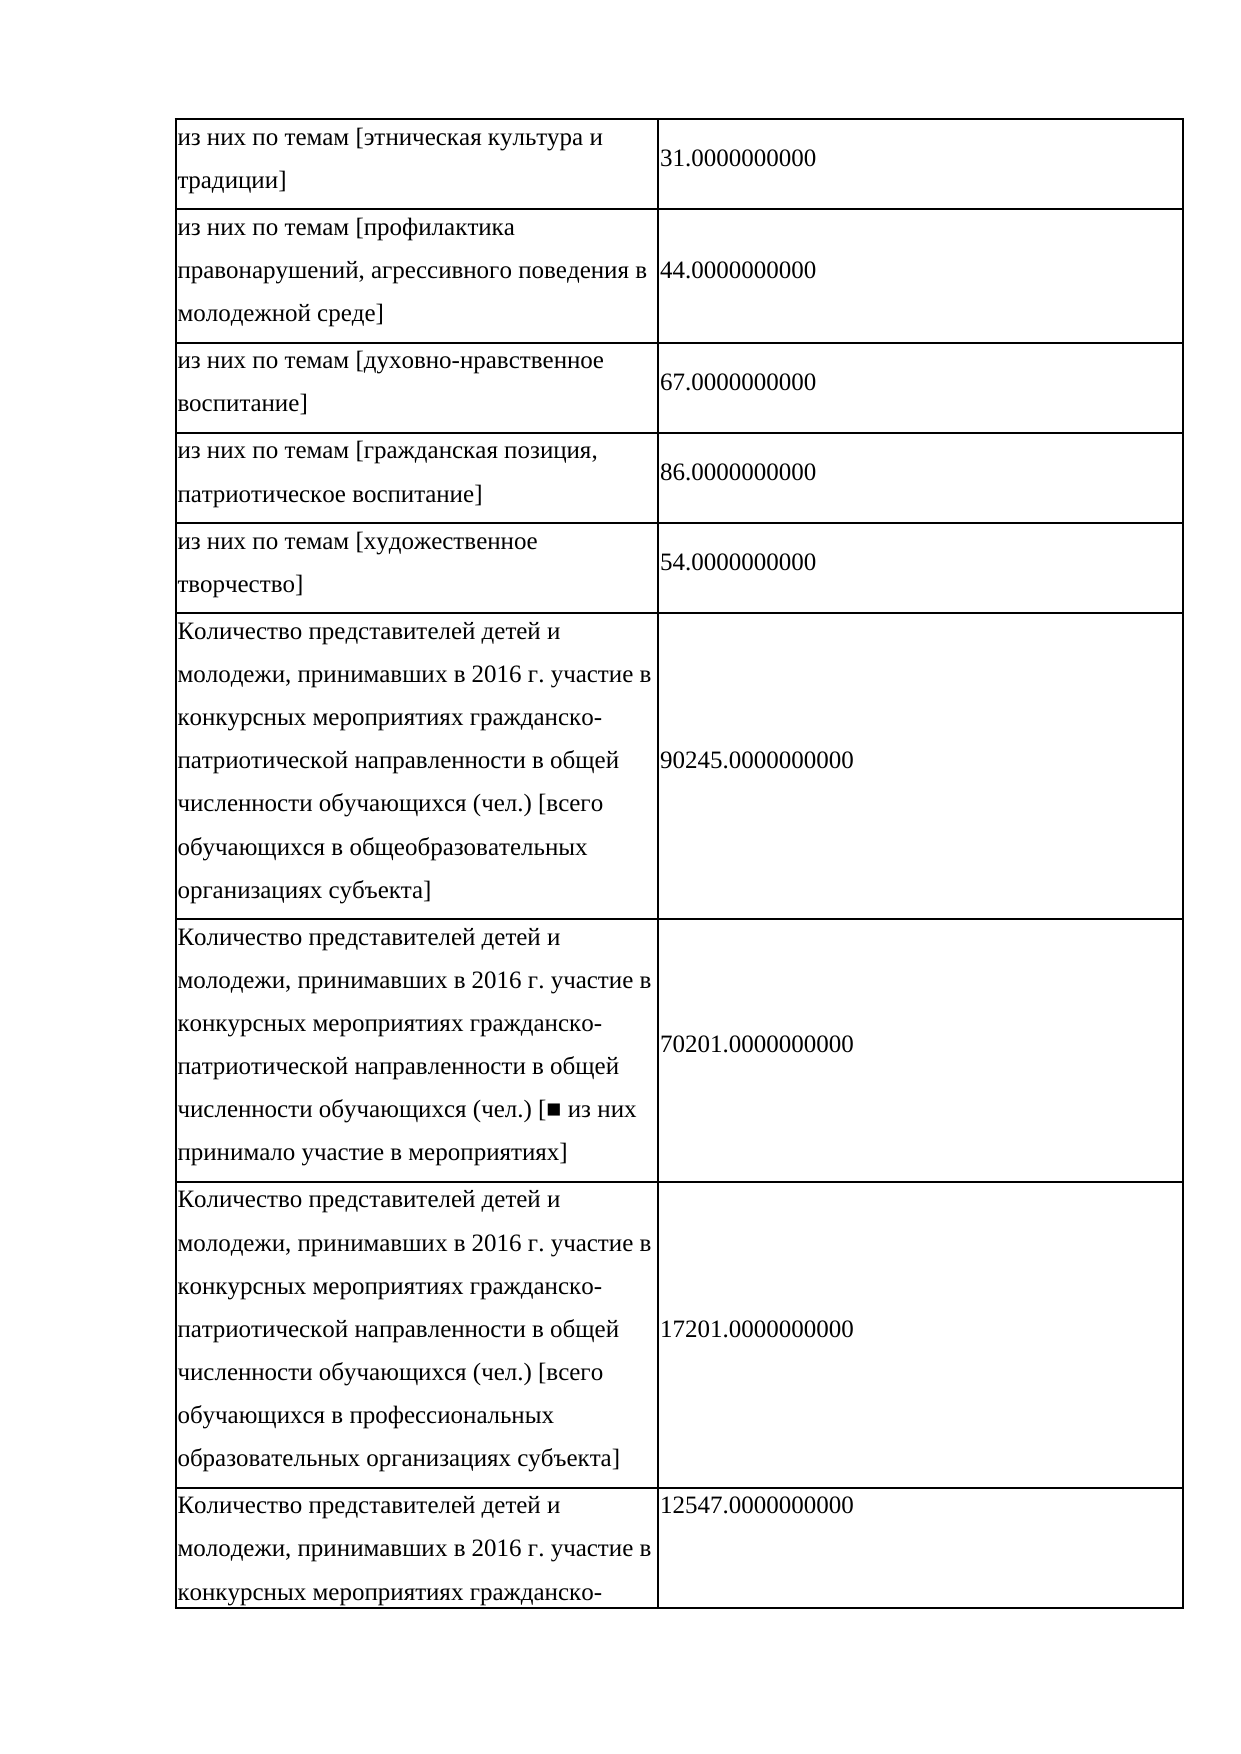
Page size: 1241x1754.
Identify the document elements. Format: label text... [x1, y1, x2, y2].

table_cell Количество представителей детей и молодежи, принимавших в 2016 г. участие в конкурсных мероприятиях гражданско-патриотической направленности в общей численности обучающихся (чел.) [всего обучающихся в общеобразовательных организациях субъекта] [177, 614, 657, 918]
table_cell Количество представителей детей и молодежи, принимавших в 2016 г. участие в конкурсных мероприятиях гражданско-патриотической направленности в общей численности обучающихся (чел.) [всего обучающихся в профессиональных образовательных организациях субъекта] [177, 1183, 657, 1487]
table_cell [177, 1489, 657, 1607]
table_cell из них по темам [этническая культура и традиции] [177, 120, 657, 208]
table_cell 54.0000000000 [659, 524, 1182, 612]
table_cell из них по темам [профилактика правонарушений, агрессивного поведения в молодежной среде] [177, 210, 657, 342]
table_cell 90245.0000000000 [659, 614, 1182, 918]
table_cell из них по темам [гражданская позиция, патриотическое воспитание] [177, 434, 657, 522]
table_cell 86.0000000000 [659, 434, 1182, 522]
table_cell из них по темам [художественное творчество] [177, 524, 657, 612]
table_cell 67.0000000000 [659, 344, 1182, 432]
table_cell 17201.0000000000 [659, 1183, 1182, 1487]
table_cell 70201.0000000000 [659, 920, 1182, 1181]
table_cell 44.0000000000 [659, 210, 1182, 342]
table_cell 12547.0000000000 [659, 1489, 1182, 1607]
table_cell 31.0000000000 [659, 120, 1182, 208]
table_cell из них по темам [духовно-нравственное воспитание] [177, 344, 657, 432]
